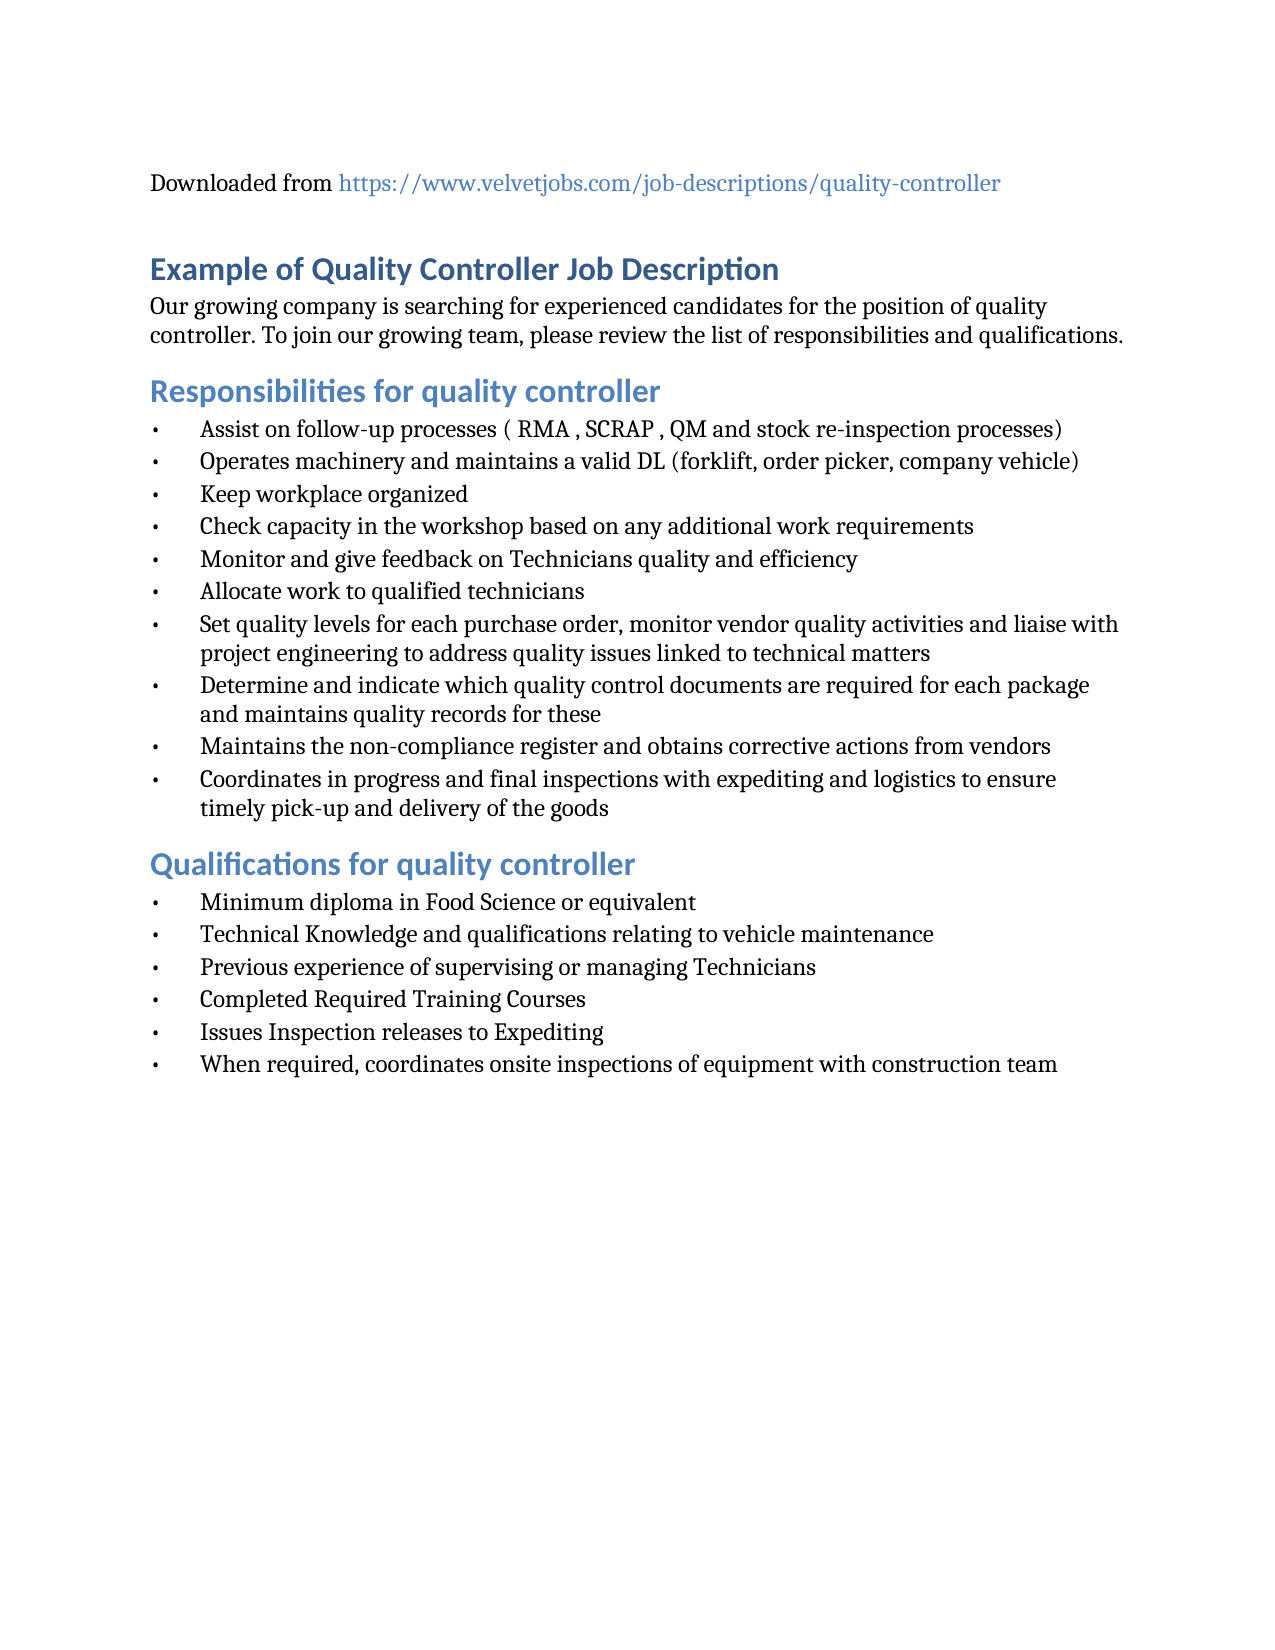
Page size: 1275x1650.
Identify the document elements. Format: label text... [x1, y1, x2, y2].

list Allocate work to qualified technicians [150, 577, 1125, 606]
list Set quality levels for each purchase order, monitor vendor quality activities and liaise with project engineering to address quality issues linked to technical matters [150, 610, 1125, 667]
list Assist on follow-up processes ( RMA , SCRAP , QM and stock re-inspection processes) [150, 415, 1125, 443]
list Technical Knowledge and qualifications relating to vehicle maintenance [150, 920, 1125, 949]
list Operates machinery and maintains a valid DL (forklift, order picker, company vehicle) [150, 447, 1125, 476]
list Keep workplace organized [150, 480, 1125, 508]
list Minimum diploma in Food Science or equivalent [150, 888, 1125, 916]
list Completed Required Training Courses [150, 985, 1125, 1014]
list Determine and indicate which quality control documents are required for each package and maintains quality records for these [150, 671, 1125, 728]
list Previous experience of supervising or managing Technicians [150, 953, 1125, 981]
list Maintains the non-compliance register and obtains corrective actions from vendors [150, 732, 1125, 761]
text Downloaded from https://www.velvetjobs.com/job-descriptions/quality-controller [150, 169, 1125, 197]
list Monitor and give feedback on Technicians quality and efficiency [150, 545, 1125, 573]
list Check capacity in the workshop based on any additional work requirements [150, 512, 1125, 541]
subtitle Responsibilities for quality controller [150, 370, 1125, 411]
text Our growing company is searching for experienced candidates for the position of quality controller. To join our growing team, please review the list of responsibilities and qualifications. [150, 292, 1125, 349]
list When required, coordinates onsite inspections of equipment with construction team [150, 1050, 1125, 1079]
subtitle Example of Quality Controller Job Description [150, 247, 1125, 288]
list Issues Inspection releases to Expediting [150, 1018, 1125, 1046]
subtitle Qualifications for quality controller [150, 843, 1125, 884]
list Coordinates in progress and final inspections with expediting and logistics to ensure timely pick-up and delivery of the goods [150, 765, 1125, 822]
